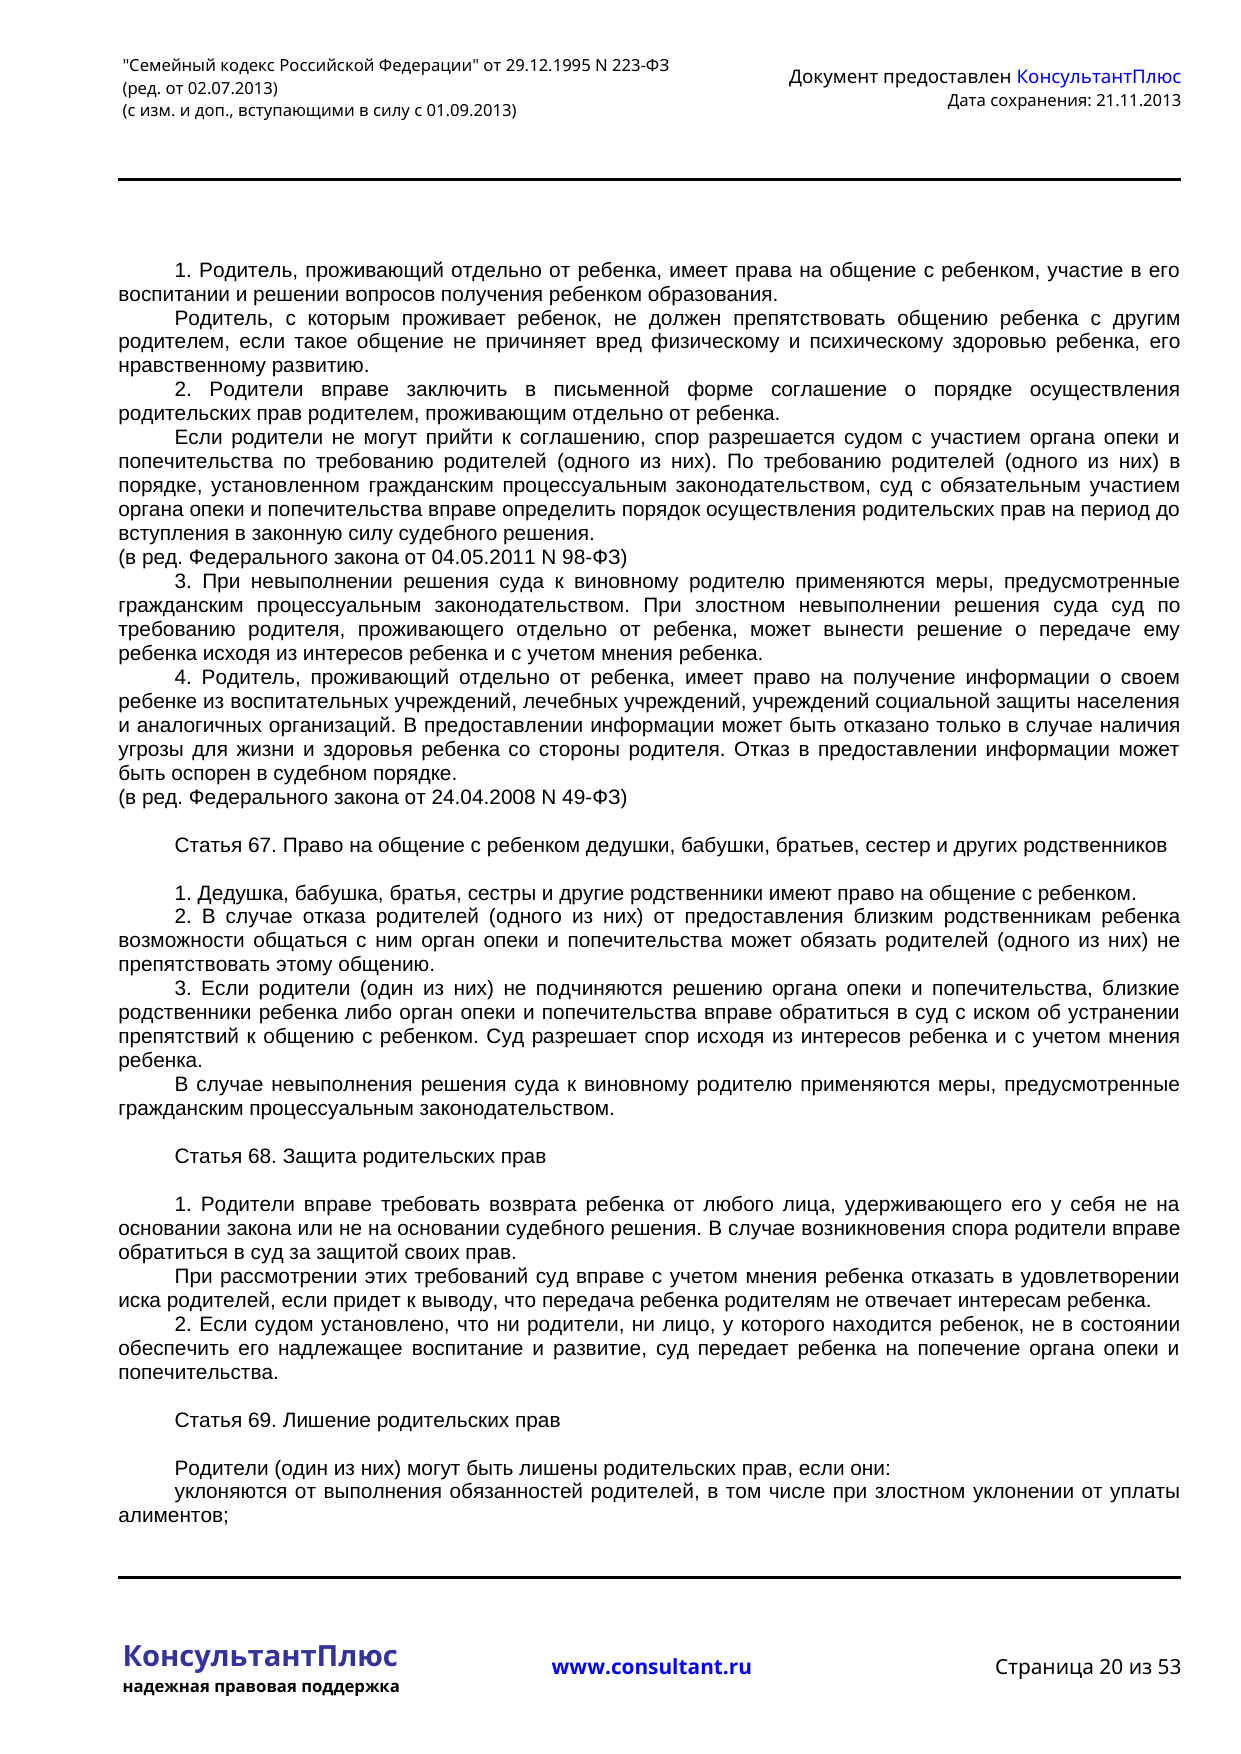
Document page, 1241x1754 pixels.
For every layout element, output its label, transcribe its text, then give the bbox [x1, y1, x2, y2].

text Статья 68. Защита родительских прав [118, 1144, 1181, 1168]
text 1. Дедушка, бабушка, братья, сестры и другие родственники имеют право на общение с ребенком. [118, 880, 1181, 904]
text 2. Если судом установлено, что ни родители, ни лицо, у которого находится ребенок, не в состоянии обеспечить его надлежащее воспитание и развитие, суд передает ребенка на попечение органа опеки и попечительства. [118, 1312, 1181, 1383]
text 1. Родители вправе требовать возврата ребенка от любого лица, удерживающего его у себя не на основании закона или не на основании судебного решения. В случае возникновения спора родители вправе обратиться в суд за защитой своих прав. [118, 1192, 1181, 1264]
text 2. Родители вправе заключить в письменной форме соглашение о порядке осуществления родительских прав родителем, проживающим отдельно от ребенка. [118, 377, 1181, 425]
text Родитель, с которым проживает ребенок, не должен препятствовать общению ребенка с другим родителем, если такое общение не причиняет вред физическому и психическому здоровью ребенка, его нравственному развитию. [118, 305, 1181, 377]
text Статья 69. Лишение родительских прав [118, 1407, 1181, 1431]
text уклоняются от выполнения обязанностей родителей, в том числе при злостном уклонении от уплаты алиментов; [118, 1479, 1181, 1527]
text Статья 67. Право на общение с ребенком дедушки, бабушки, братьев, сестер и других родственников [118, 832, 1181, 856]
text В случае невыполнения решения суда к виновному родителю применяются меры, предусмотренные гражданским процессуальным законодательством. [118, 1072, 1181, 1120]
text Если родители не могут прийти к соглашению, спор разрешается судом с участием органа опеки и попечительства по требованию родителей (одного из них). По требованию родителей (одного из них) в порядке, установленном гражданским процессуальным законодательством, суд с обязательным участием органа опеки и попечительства вправе определить порядок осуществления родительских прав на период до вступления в законную силу судебного решения. [118, 425, 1181, 545]
text При рассмотрении этих требований суд вправе с учетом мнения ребенка отказать в удовлетворении иска родителей, если придет к выводу, что передача ребенка родителям не отвечает интересам ребенка. [118, 1264, 1181, 1312]
text (в ред. Федерального закона от 24.04.2008 N 49-ФЗ) [118, 784, 1181, 808]
text (в ред. Федерального закона от 04.05.2011 N 98-ФЗ) [118, 545, 1181, 569]
text 2. В случае отказа родителей (одного из них) от предоставления близким родственникам ребенка возможности общаться с ним орган опеки и попечительства может обязать родителей (одного из них) не препятствовать этому общению. [118, 904, 1181, 976]
text 4. Родитель, проживающий отдельно от ребенка, имеет право на получение информации о своем ребенке из воспитательных учреждений, лечебных учреждений, учреждений социальной защиты населения и аналогичных организаций. В предоставлении информации может быть отказано только в случае наличия угрозы для жизни и здоровья ребенка со стороны родителя. Отказ в предоставлении информации может быть оспорен в судебном порядке. [118, 665, 1181, 784]
text 3. Если родители (один из них) не подчиняются решению органа опеки и попечительства, близкие родственники ребенка либо орган опеки и попечительства вправе обратиться в суд с иском об устранении препятствий к общению с ребенком. Суд разрешает спор исходя из интересов ребенка и с учетом мнения ребенка. [118, 976, 1181, 1072]
text Родители (один из них) могут быть лишены родительских прав, если они: [118, 1455, 1181, 1479]
text 3. При невыполнении решения суда к виновному родителю применяются меры, предусмотренные гражданским процессуальным законодательством. При злостном невыполнении решения суда суд по требованию родителя, проживающего отдельно от ребенка, может вынести решение о передаче ему ребенка исходя из интересов ребенка и с учетом мнения ребенка. [118, 569, 1181, 665]
text 1. Родитель, проживающий отдельно от ребенка, имеет права на общение с ребенком, участие в его воспитании и решении вопросов получения ребенком образования. [118, 257, 1181, 305]
